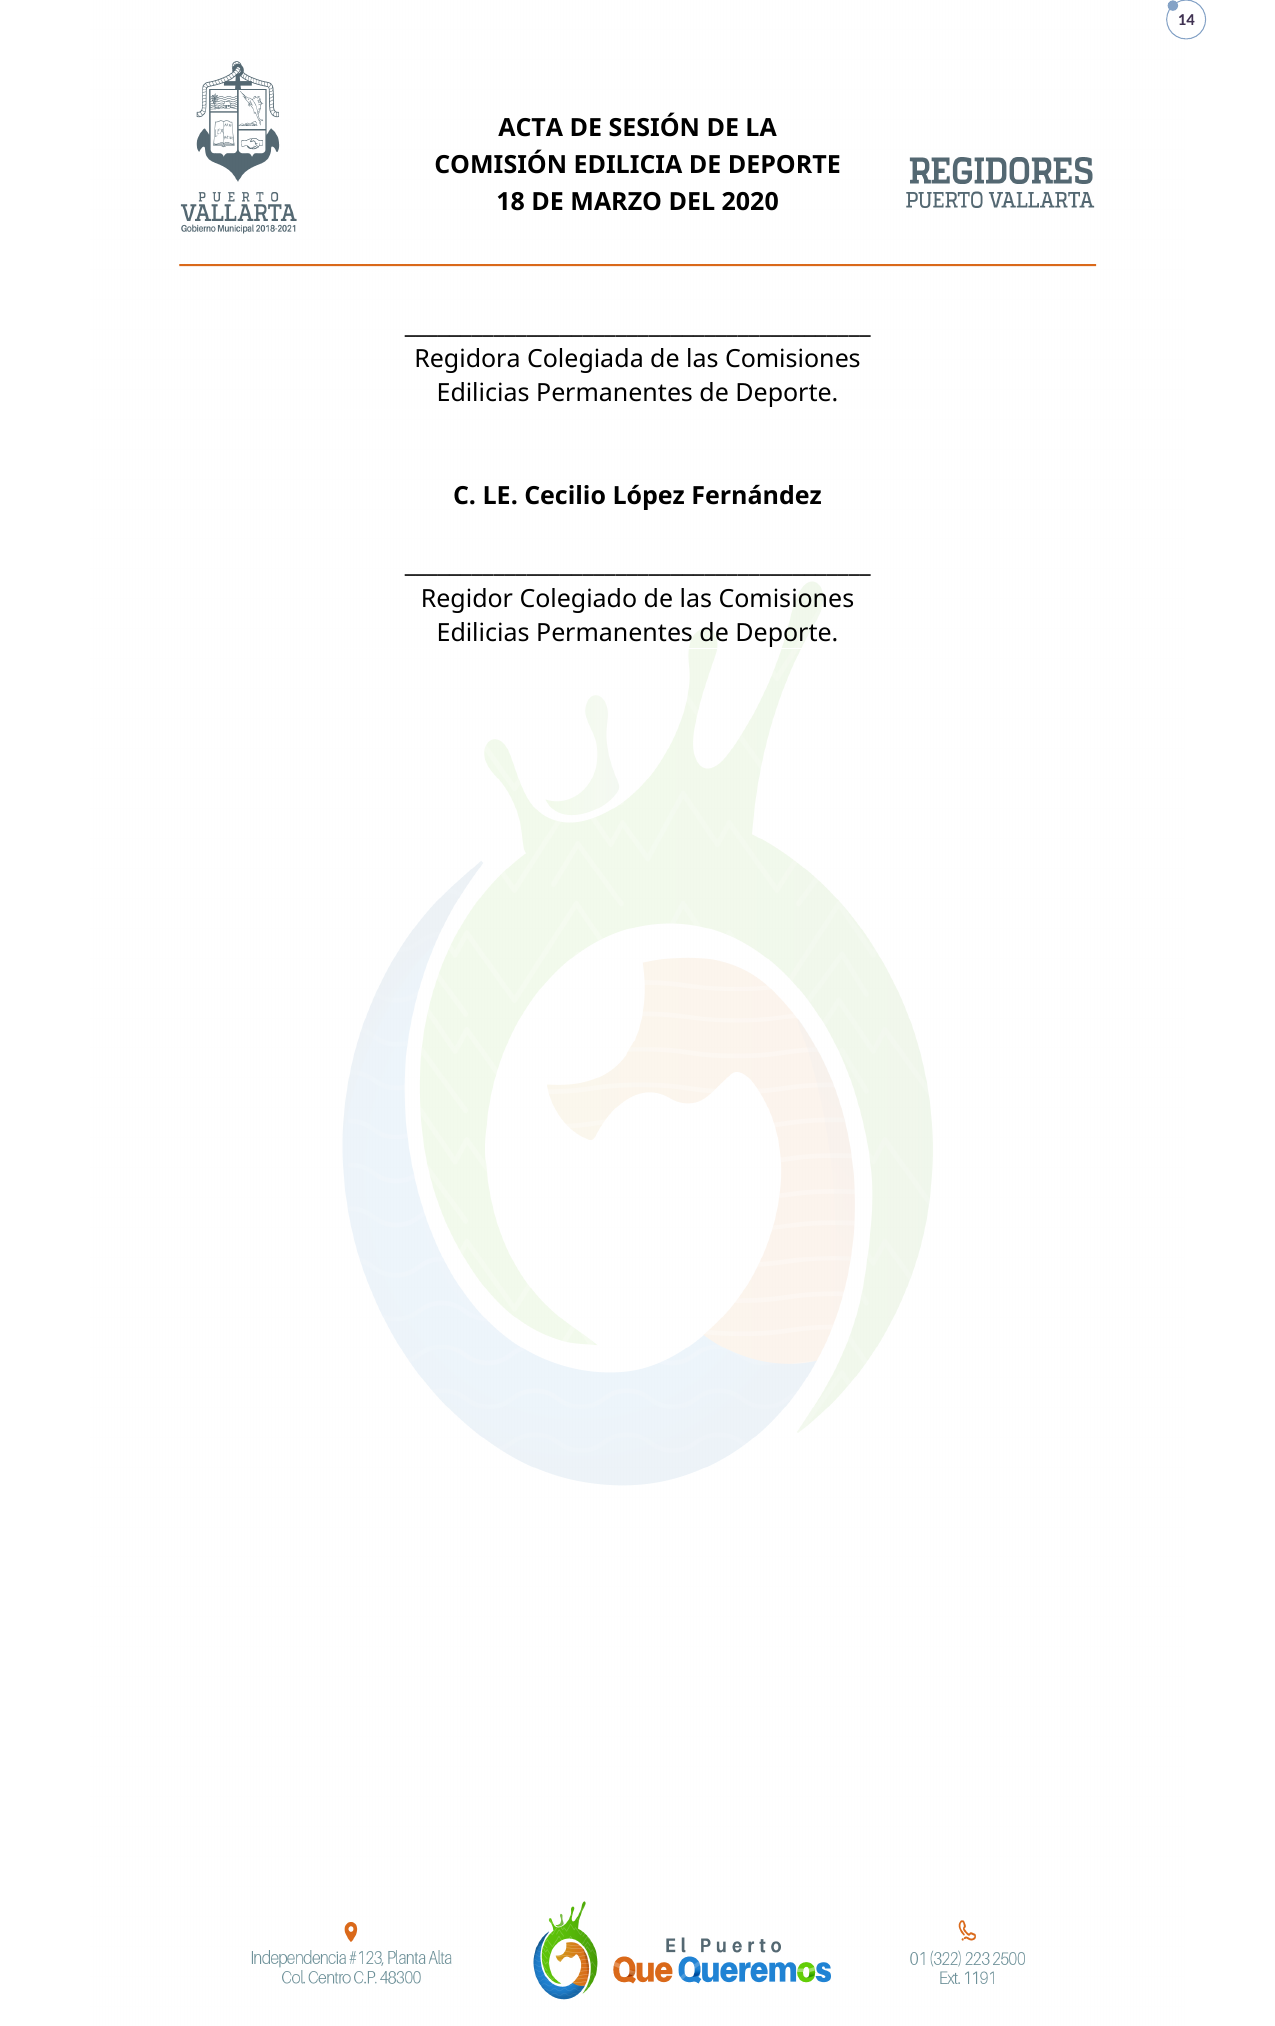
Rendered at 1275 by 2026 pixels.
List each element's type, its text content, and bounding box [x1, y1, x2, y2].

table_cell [343, 273, 932, 409]
picture [90, 0, 1185, 2026]
table_cell C. LE. Cecilio López Fernández __________________________________________ Regidor Colegiado de las Comisiones Edilicias Permanentes de Deporte. [343, 410, 932, 648]
picture [1168, 1, 1185, 38]
